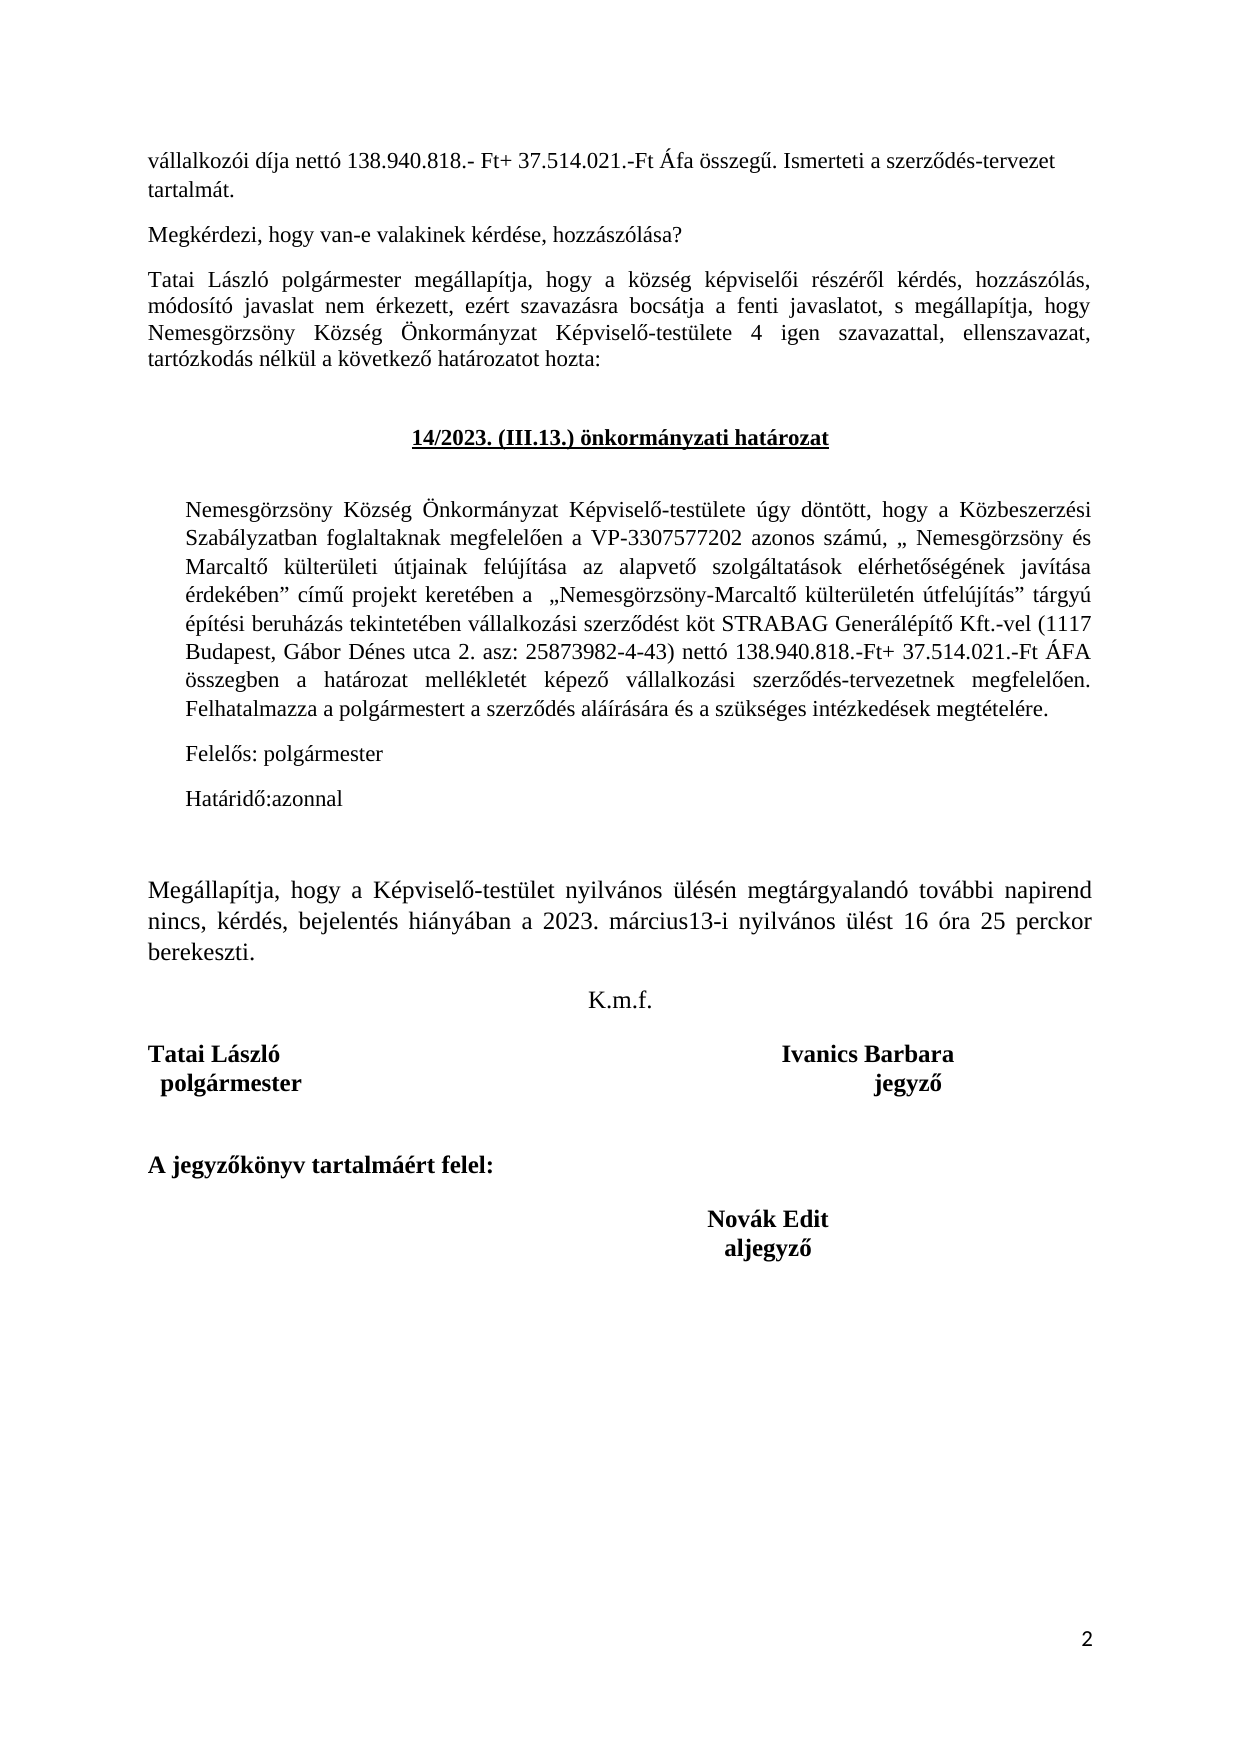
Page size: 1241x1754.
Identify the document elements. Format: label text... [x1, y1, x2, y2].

text Megállapítja, hogy a Képviselő-testület nyilvános ülésén megtárgyalandó további napirend nincs, kérdés, bejelentés hiányában a 2023. március13-i nyilvános ülést 16 óra 25 perckor berekeszti. [148, 875, 1093, 966]
text Nemesgörzsöny Község Önkormányzat Képviselő-testülete úgy döntött, hogy a Közbeszerzési Szabályzatban foglaltaknak megfelelően a VP-3307577202 azonos számú, „ Nemesgörzsöny és Marcaltő külterületi útjainak felújítása az alapvető szolgáltatások elérhetőségének javítása érdekében” című projekt keretében a „Nemesgörzsöny-Marcaltő külterületén útfelújítás” tárgyú építési beruházás tekintetében vállalkozási szerződést köt STRABAG Generálépítő Kft.-vel (1117 Budapest, Gábor Dénes utca 2. asz: 25873982-4-43) nettó 138.940.818.-Ft+ 37.514.021.-Ft ÁFA összegben a határozat mellékletét képező vállalkozási szerződés-tervezetnek megfelelően. Felhatalmazza a polgármestert a szerződés aláírására és a szükséges intézkedések megtételére. [185, 496, 1093, 721]
text A jegyzőkönyv tartalmáért felel: [148, 1150, 1093, 1179]
text Határidő:azonnal [185, 785, 1093, 811]
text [148, 148, 1093, 202]
text Megkérdezi, hogy van-e valakinek kérdése, hozzászólása? [148, 221, 1093, 247]
text Felelős: polgármester [185, 740, 1093, 766]
text Novák Edit [369, 1204, 1093, 1233]
text 14/2023. (III.13.) önkormányzati határozat [148, 424, 1093, 451]
text Tatai László Ivanics Barbara [148, 1039, 1093, 1068]
text aljegyző [369, 1233, 1093, 1262]
text K.m.f. [148, 985, 1093, 1014]
text Tatai László polgármester megállapítja, hogy a község képviselői részéről kérdés, hozzászólás, módosító javaslat nem érkezett, ezért szavazásra bocsátja a fenti javaslatot, s megállapítja, hogy Nemesgörzsöny Község Önkormányzat Képviselő-testülete 4 igen szavazattal, ellenszavazat, tartózkodás nélkül a következő határozatot hozta: [148, 266, 1093, 372]
text polgármester jegyző [148, 1068, 1093, 1096]
